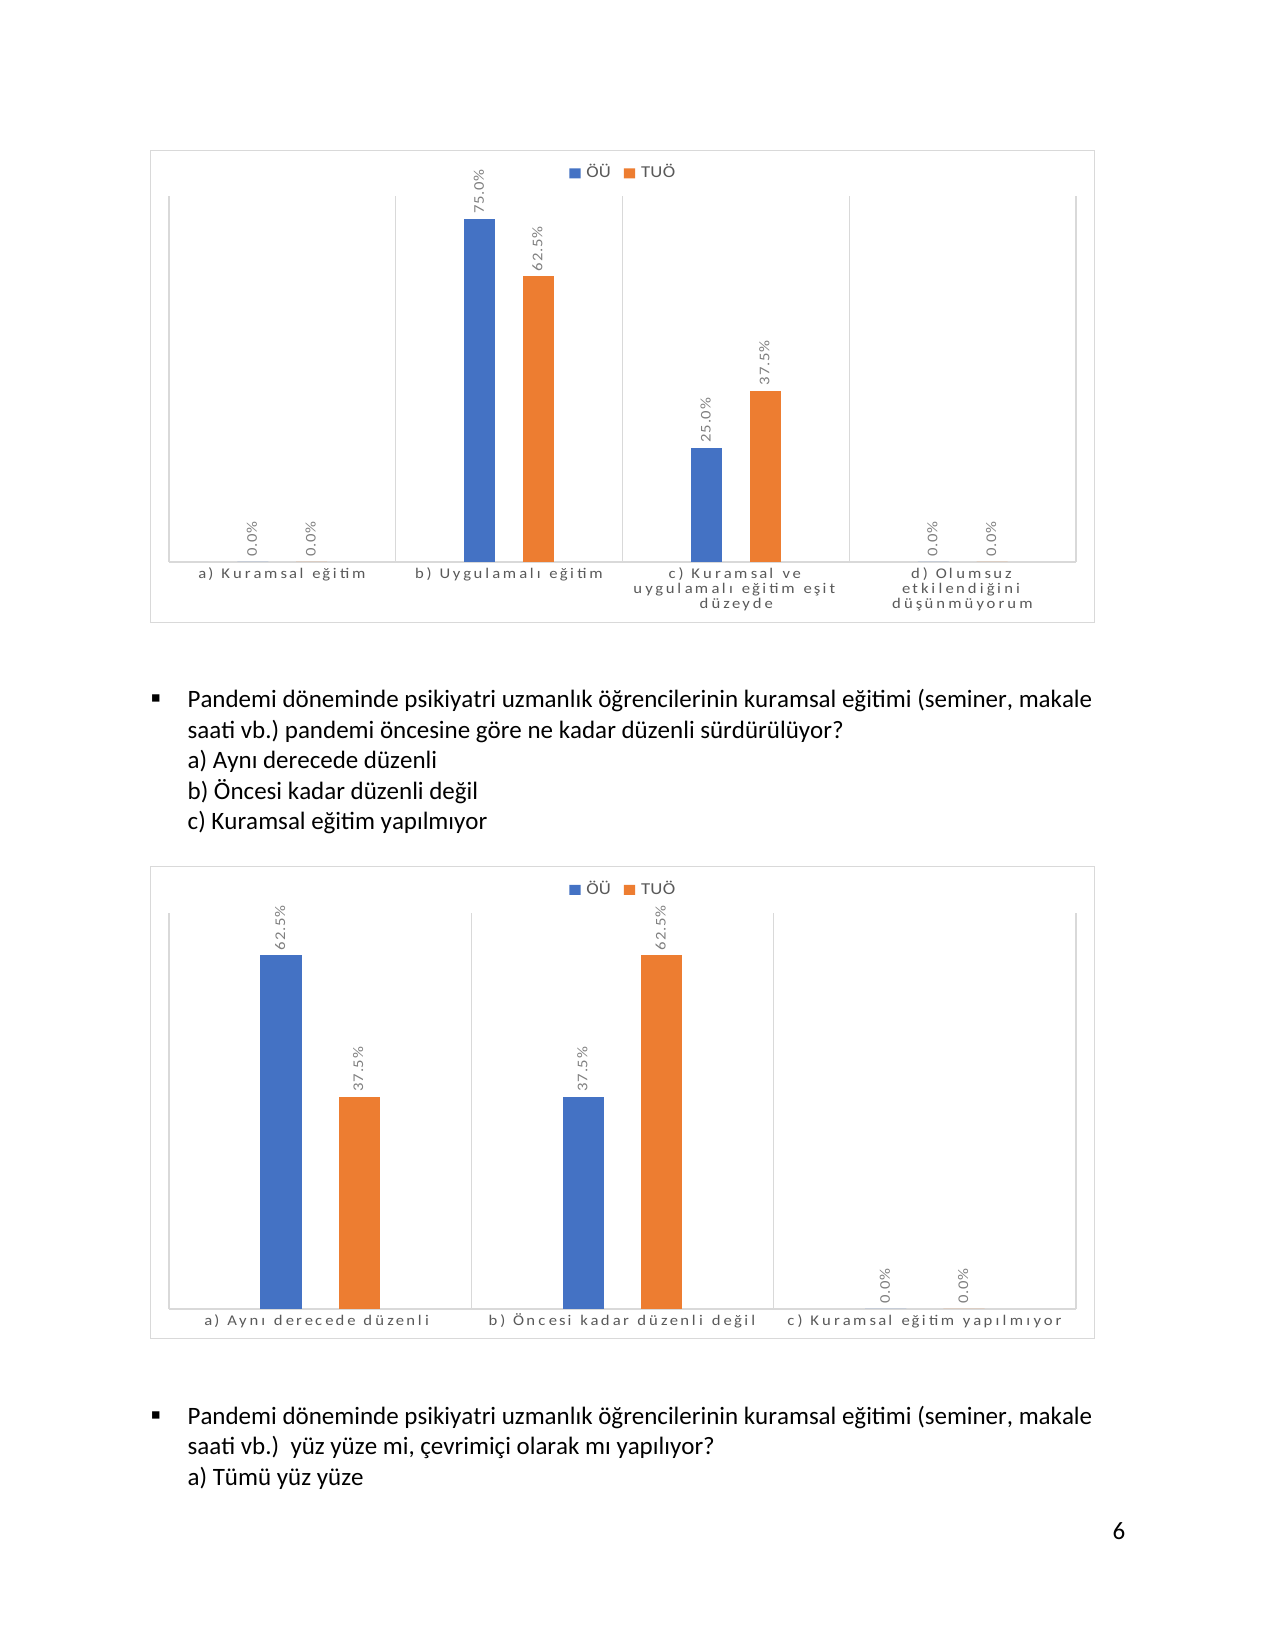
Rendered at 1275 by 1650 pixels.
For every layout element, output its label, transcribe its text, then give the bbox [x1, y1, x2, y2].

text c) Kuramsal eğitim yapılmıyor [187, 806, 1125, 836]
text a) Tümü yüz yüze [187, 1461, 1125, 1492]
text b) Öncesi kadar düzenli değil [187, 775, 1125, 806]
list Pandemi döneminde psikiyatri uzmanlık öğrencilerinin kuramsal eğitimi (seminer, makale saati vb.) pandemi öncesine göre ne kadar düzenli sürdürülüyor? [150, 683, 1125, 744]
list Pandemi döneminde psikiyatri uzmanlık öğrencilerinin kuramsal eğitimi (seminer, makale saati vb.) yüz yüze mi, çevrimiçi olarak mı yapılıyor? [150, 1400, 1125, 1461]
text a) Aynı derecede düzenli [187, 744, 1125, 775]
